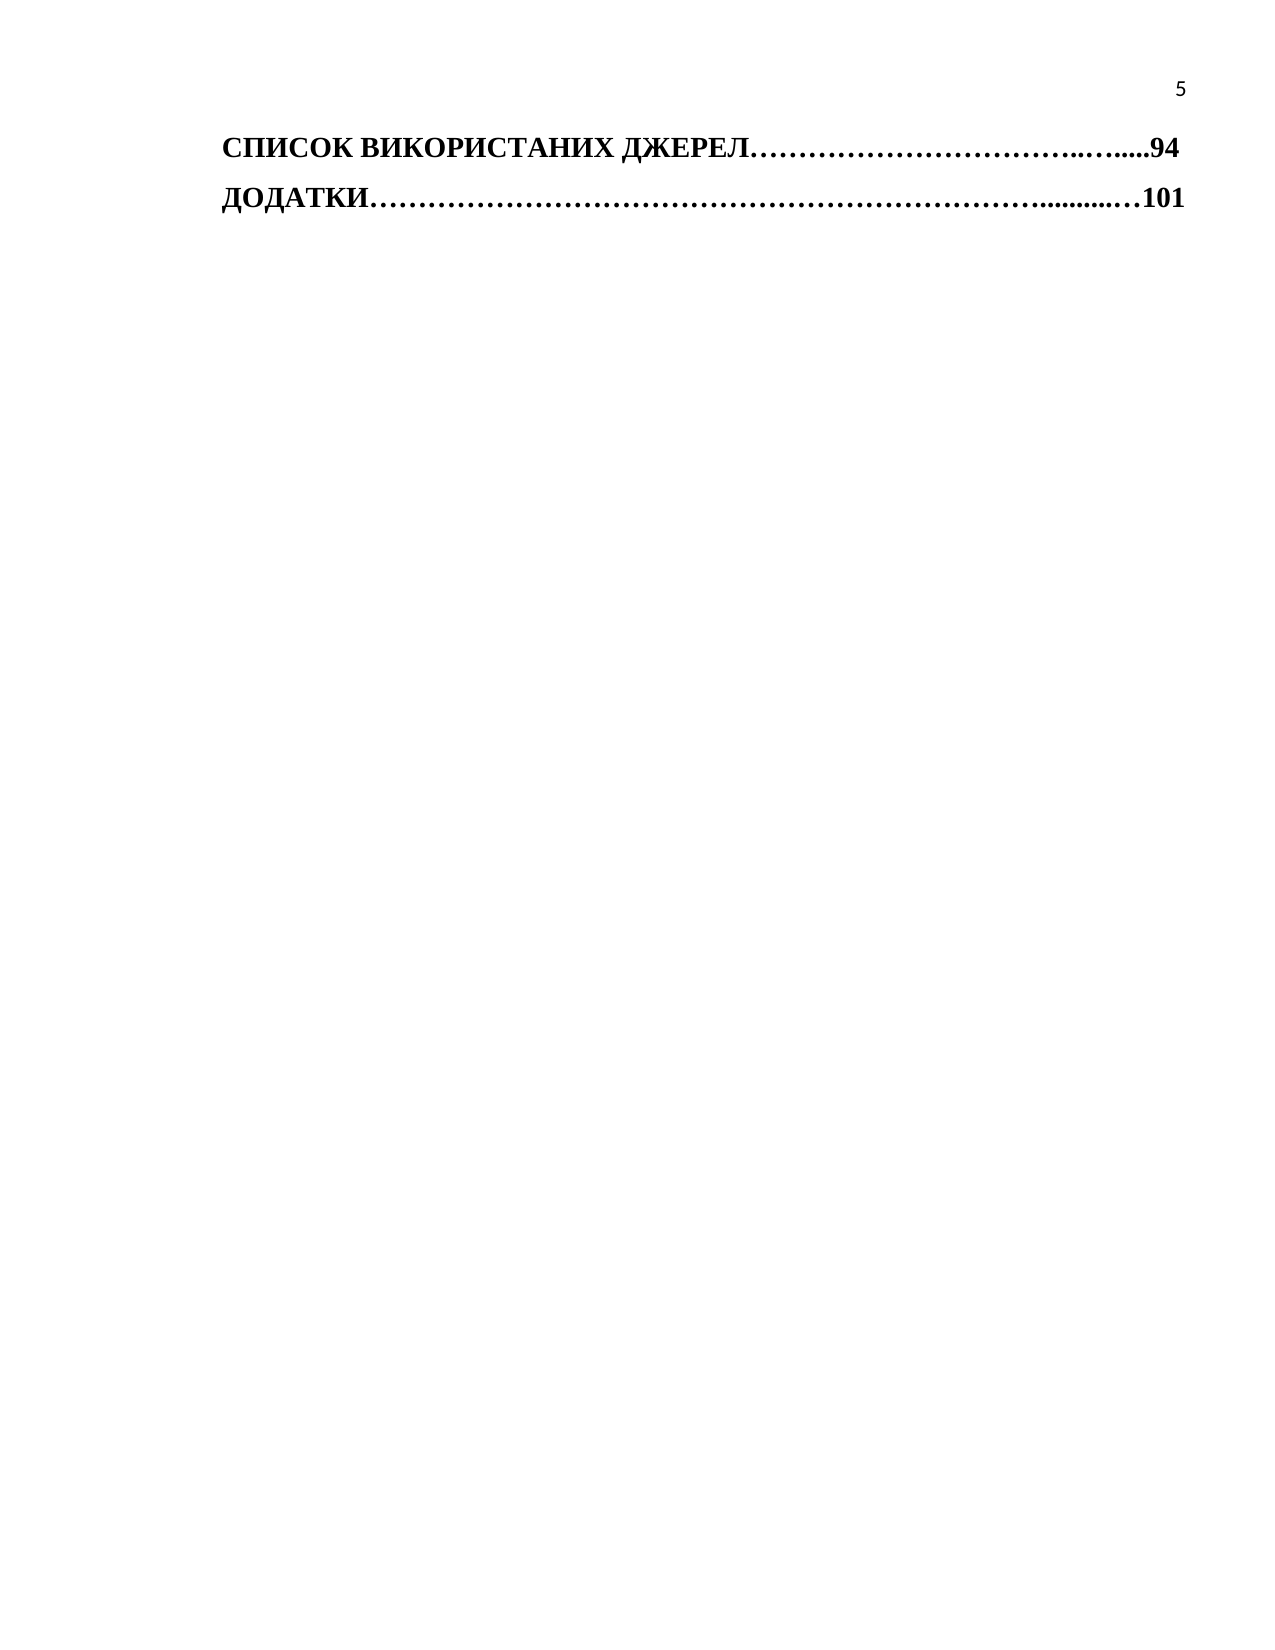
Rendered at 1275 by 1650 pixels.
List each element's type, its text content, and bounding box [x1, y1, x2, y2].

text ДОДАТКИ……………………………………………………………..........…101 [148, 180, 1186, 214]
text СПИСОК ВИКОРИСТАНИХ ДЖЕРЕЛ……………………………..….....94 [148, 130, 1186, 163]
